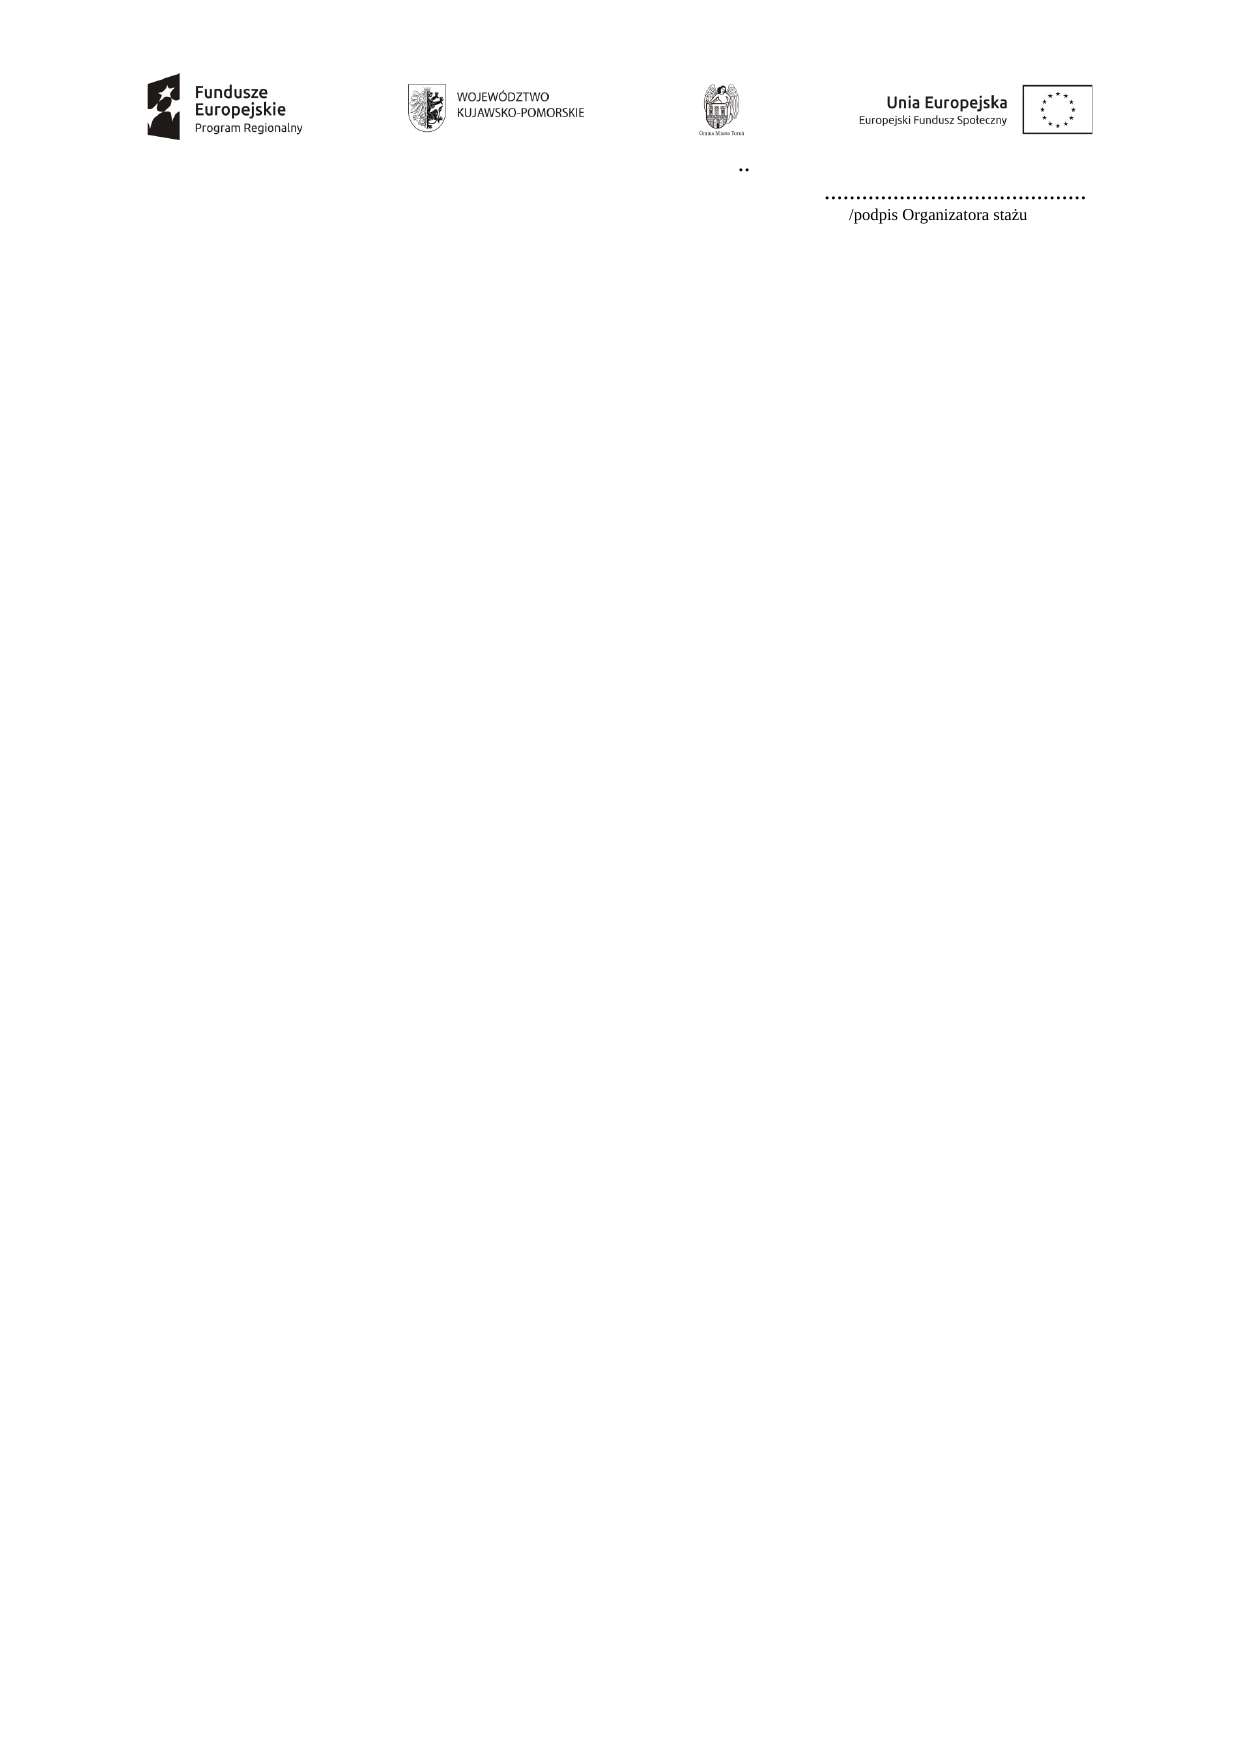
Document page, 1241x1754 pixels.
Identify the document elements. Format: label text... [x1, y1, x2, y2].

text .. [148, 148, 1093, 176]
text .......................................... [738, 176, 1093, 205]
text /podpis Organizatora stażu [148, 205, 1093, 224]
picture [147, 73, 1093, 140]
